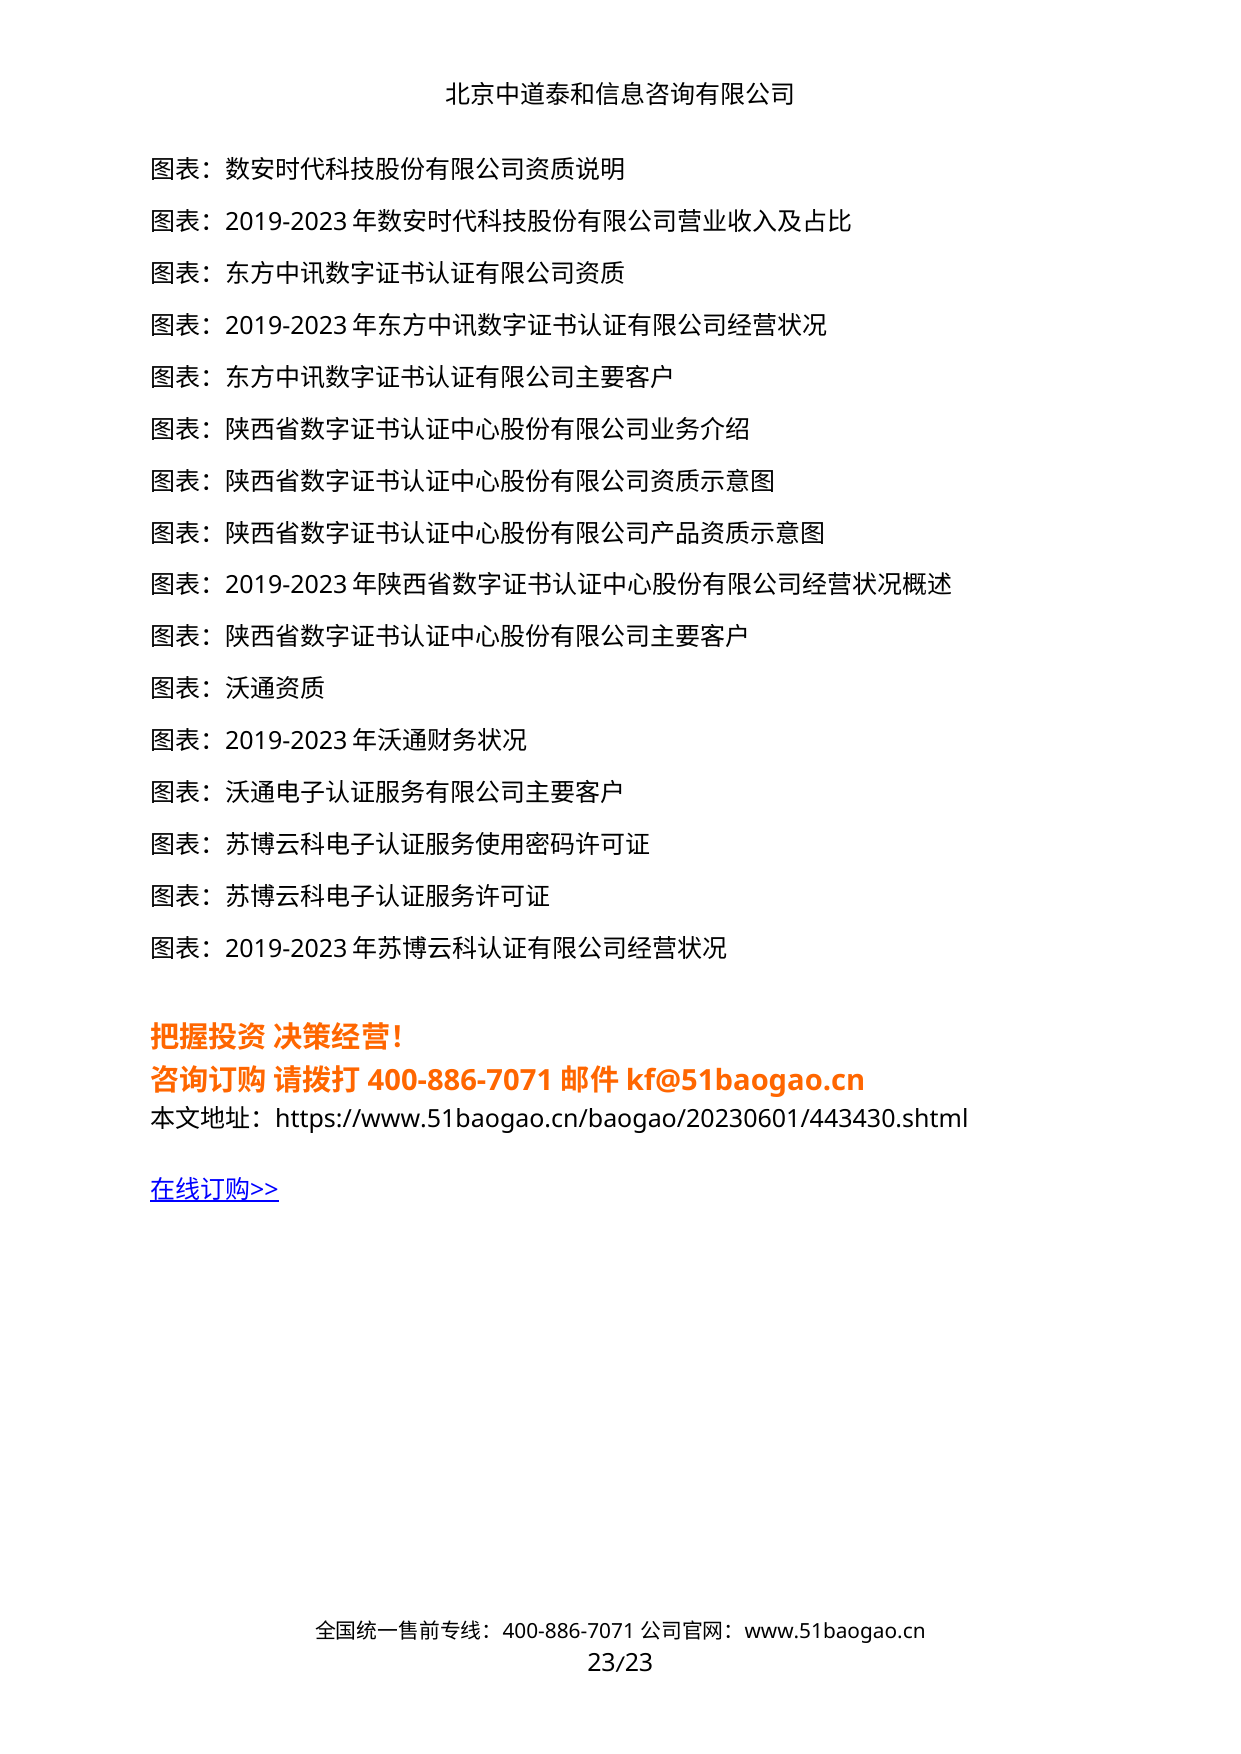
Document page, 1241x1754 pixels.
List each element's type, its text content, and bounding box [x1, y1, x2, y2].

text 图表：沃通电子认证服务有限公司主要客户 [150, 772, 1090, 809]
text 图表：陕西省数字证书认证中心股份有限公司产品资质示意图 [150, 513, 1090, 549]
text 图表：数安时代科技股份有限公司资质说明 [150, 150, 1090, 186]
text 图表：陕西省数字证书认证中心股份有限公司业务介绍 [150, 409, 1090, 446]
text 图表：苏博云科电子认证服务许可证 [150, 876, 1090, 912]
text 把握投资 决策经营！咨询订购 请拨打 400-886-7071 邮件 kf@51baogao.cn本文地址：https://www.51baogao.cn/baogao/20230601/443430.shtml [150, 980, 1090, 1135]
text 图表：东方中讯数字证书认证有限公司主要客户 [150, 357, 1090, 394]
text 图表：苏博云科电子认证服务使用密码许可证 [150, 824, 1090, 861]
text 图表：东方中讯数字证书认证有限公司资质 [150, 254, 1090, 290]
text 图表：陕西省数字证书认证中心股份有限公司主要客户 [150, 617, 1090, 653]
text 图表：陕西省数字证书认证中心股份有限公司资质示意图 [150, 461, 1090, 497]
text 图表：沃通资质 [150, 669, 1090, 705]
text 图表：2019-2023年苏博云科认证有限公司经营状况 [150, 928, 1090, 964]
text 在线订购>> [150, 1135, 1090, 1205]
text 图表：2019-2023年陕西省数字证书认证中心股份有限公司经营状况概述 [150, 565, 1090, 601]
text 图表：2019-2023年东方中讯数字证书认证有限公司经营状况 [150, 306, 1090, 342]
text 图表：2019-2023年数安时代科技股份有限公司营业收入及占比 [150, 202, 1090, 238]
text 图表：2019-2023年沃通财务状况 [150, 721, 1090, 757]
